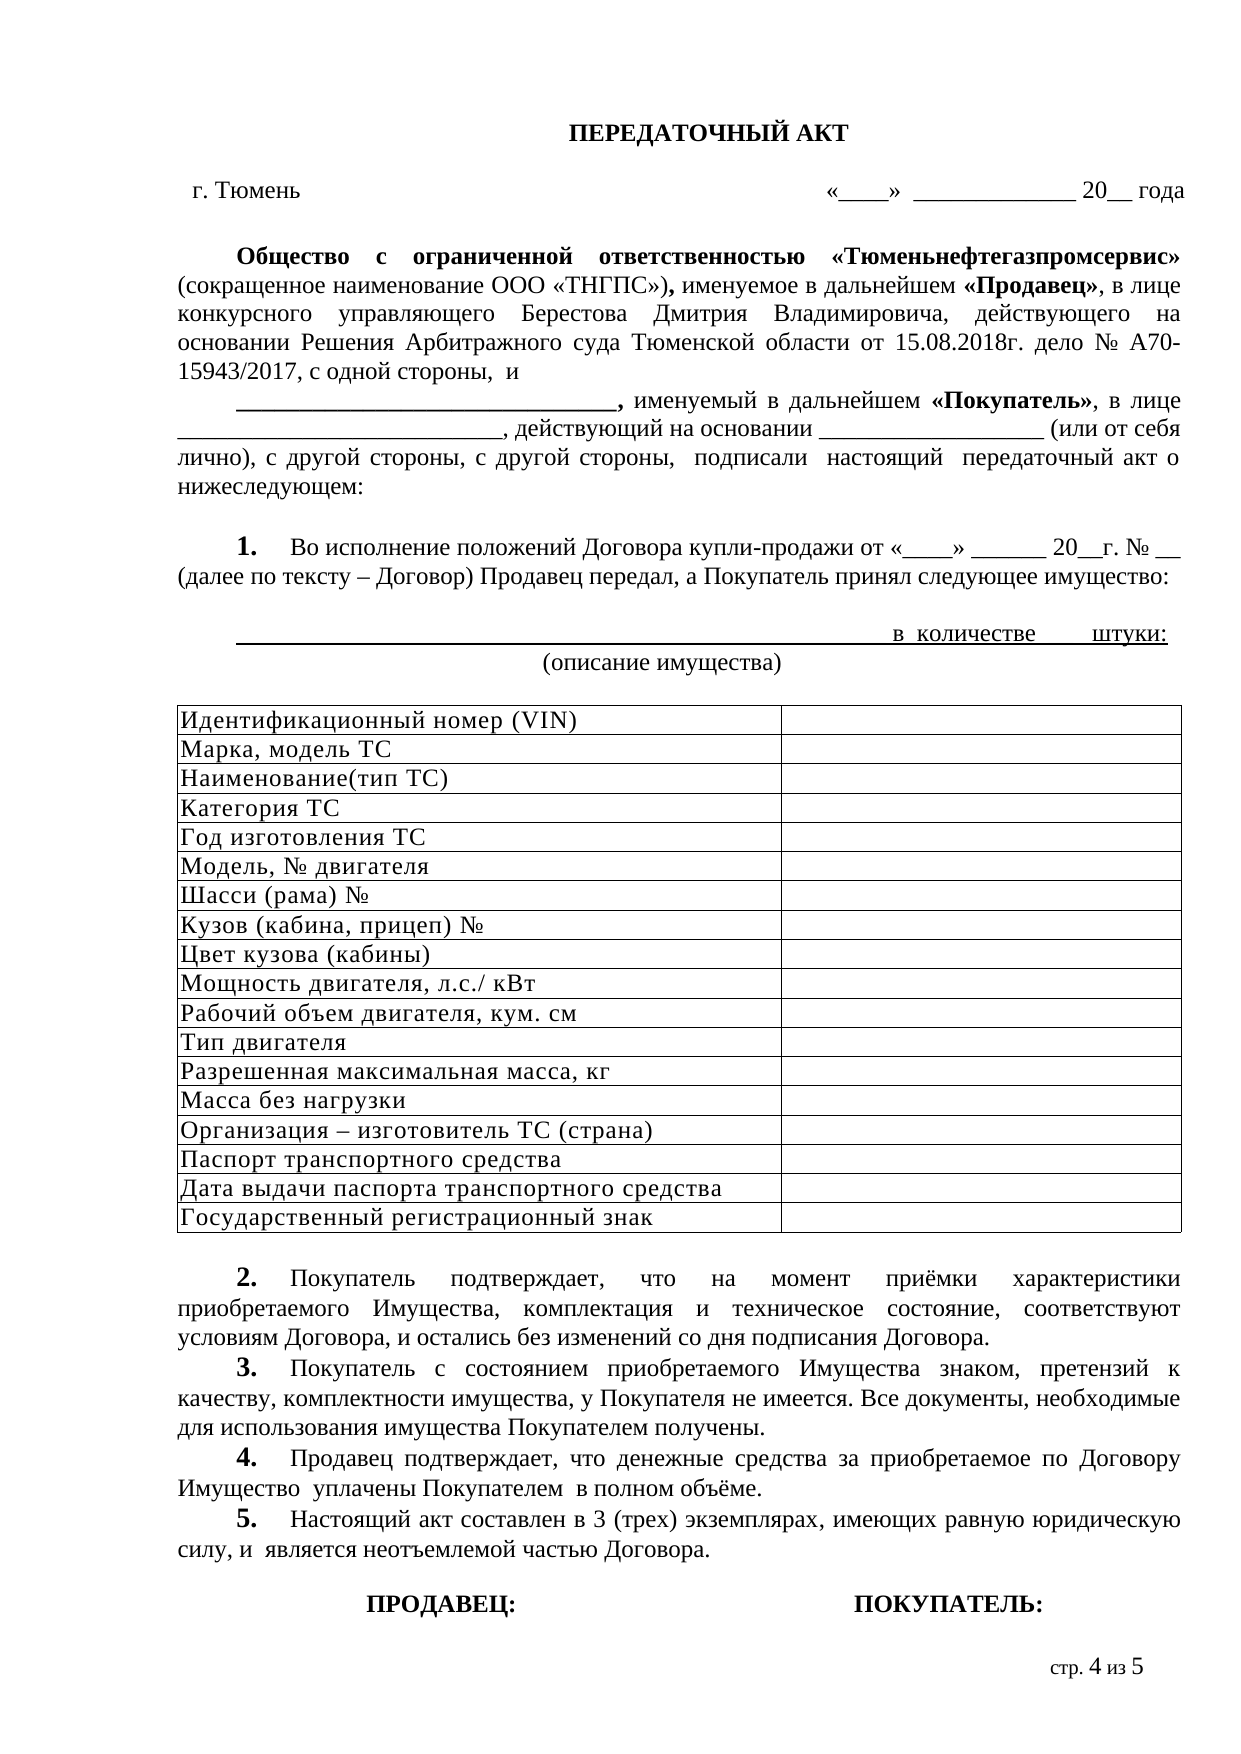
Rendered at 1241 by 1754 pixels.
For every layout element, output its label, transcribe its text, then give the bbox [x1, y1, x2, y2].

text (описание имущества) [177, 647, 1181, 676]
table_cell [782, 940, 1181, 968]
table_cell [782, 1086, 1181, 1114]
table_cell Шасси (рама) № [178, 881, 781, 909]
table_cell Паспорт транспортного средства [178, 1145, 781, 1173]
table_cell Тип двигателя [178, 1028, 781, 1056]
table_cell [782, 1203, 1181, 1232]
table_cell [782, 881, 1181, 909]
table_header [177, 1589, 701, 1618]
table_cell [782, 794, 1181, 822]
table_cell Дата выдачи паспорта транспортного средства [178, 1174, 781, 1202]
text Передаточный акт [177, 118, 1181, 147]
text Общество с ограниченной ответственностью «Тюменьнефтегазпромсервис» (сокращенное наименование ООО «ТНГПС»), именуемое в дальнейшем «Продавец», в лице конкурсного управляющего Берестова Дмитрия Владимировича, действующего на основании Решения Арбитражного суда Тюменской области от 15.08.2018г. дело № А70-15943/2017, с одной стороны, и [177, 241, 1181, 385]
list Продавец подтверждает, что денежные средства за приобретаемое по Договору Имущество уплачены Покупателем в полном объёме. [177, 1440, 1181, 1501]
table_cell Мощность двигателя, л.с./ кВт [178, 969, 781, 997]
table_cell [782, 1057, 1181, 1085]
table_cell [782, 823, 1181, 851]
table_cell [782, 1174, 1181, 1202]
table_cell Кузов (кабина, прицеп) № [178, 911, 781, 939]
list Покупатель с состоянием приобретаемого Имущества знаком, претензий к качеству, комплектности имущества, у Покупателя не имеется. Все документы, необходимые для использования имущества Покупателем получены. [177, 1350, 1181, 1440]
table_cell [782, 911, 1181, 939]
table_cell [782, 1028, 1181, 1056]
table_header ПОКУПАТЕЛЬ: [701, 1589, 1196, 1618]
table_cell [782, 999, 1181, 1027]
table_cell Рабочий объем двигателя, кум. см [178, 999, 781, 1027]
table_cell [782, 735, 1181, 763]
table_cell Масса без нагрузки [178, 1086, 781, 1114]
table_header Идентификационный номер (VIN) [178, 706, 781, 734]
list Настоящий акт составлен в 3 (трех) экземплярах, имеющих равную юридическую силу, и является неотъемлемой частью Договора. [177, 1501, 1181, 1563]
table_cell Наименование(тип ТС) [178, 764, 781, 792]
list Покупатель подтверждает, что на момент приёмки характеристики приобретаемого Имущества, комплектация и техническое состояние, соответствуют условиям Договора, и остались без изменений со дня подписания Договора. [177, 1261, 1181, 1350]
list Во исполнение положений Договора купли-продажи от «____» ______ 20__г. № __ (далее по тексту – Договор) Продавец передал, а Покупатель принял следующее имущество: [177, 528, 1181, 590]
table_header [782, 706, 1181, 734]
table_cell [782, 852, 1181, 880]
table_cell Цвет кузова (кабины) [178, 940, 781, 968]
table_header «____» _____________ 20__ года [703, 176, 1196, 212]
table_cell Год изготовления ТС [178, 823, 781, 851]
table_cell Разрешенная максимальная масса, кг [178, 1057, 781, 1085]
text ____________________________________________________ в количестве __ штуки: [177, 618, 1181, 647]
table_header г. Тюмень [177, 176, 703, 212]
table_cell Государственный регистрационный знак [178, 1203, 781, 1232]
text ______________________________, именуемый в дальнейшем «Покупатель», в лице __________________________, действующий на основании __________________ (или от себя лично), с другой стороны, с другой стороны, подписали настоящий передаточный акт о нижеследующем: [177, 385, 1181, 500]
table_cell [782, 764, 1181, 792]
table_cell Марка, модель ТС [178, 735, 781, 763]
table_cell Модель, № двигателя [178, 852, 781, 880]
table_cell Категория ТС [178, 794, 781, 822]
table_cell [782, 1116, 1181, 1144]
table_cell [782, 1145, 1181, 1173]
table_cell Организация – изготовитель ТС (страна) [178, 1116, 781, 1144]
table_cell [782, 969, 1181, 997]
